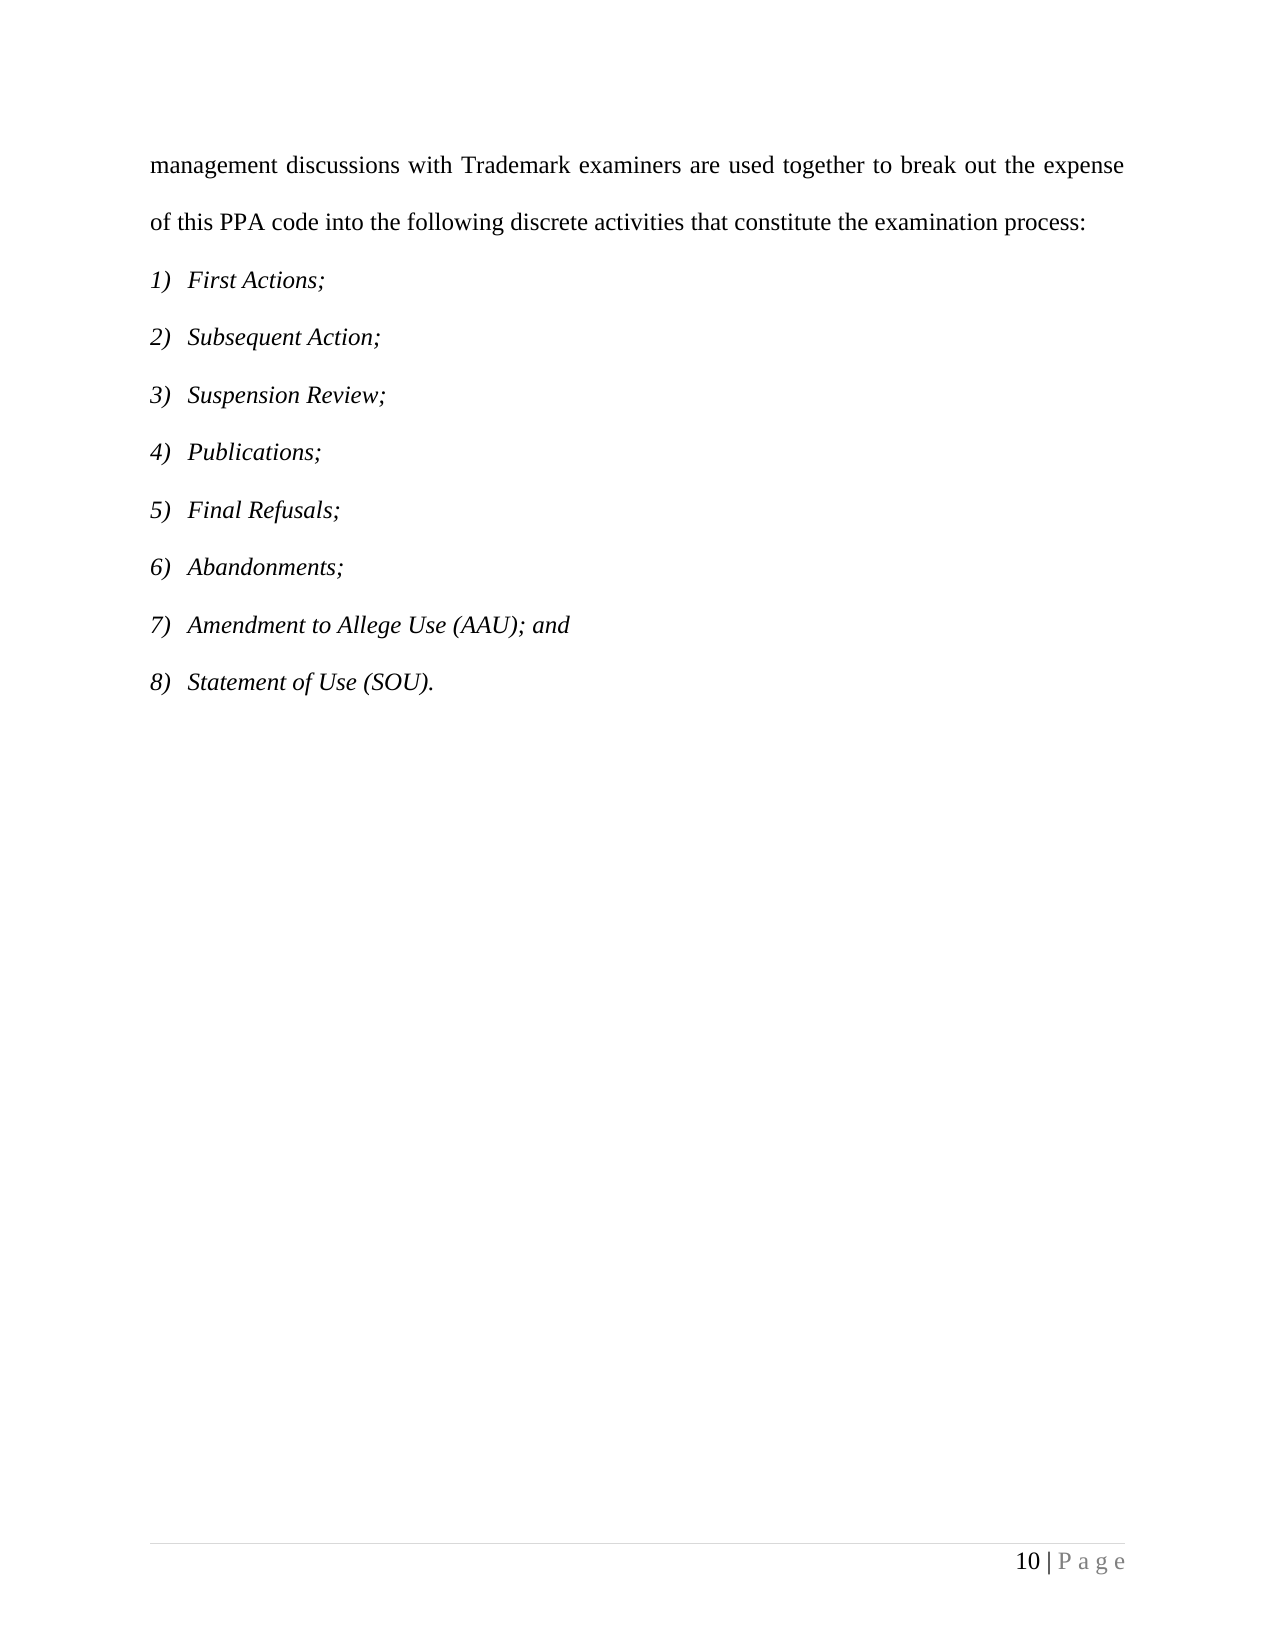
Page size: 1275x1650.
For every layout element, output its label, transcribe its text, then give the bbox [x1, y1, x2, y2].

list Publications; [150, 437, 1125, 466]
list Final Refusals; [150, 495, 1125, 524]
list Subsequent Action; [150, 322, 1125, 351]
list Abandonments; [150, 552, 1125, 581]
list Statement of Use (SOU). [150, 667, 1125, 696]
list Suspension Review; [150, 380, 1125, 409]
list Amendment to Allege Use (AAU); and [150, 610, 1125, 639]
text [150, 150, 1125, 236]
list First Actions; [150, 265, 1125, 294]
